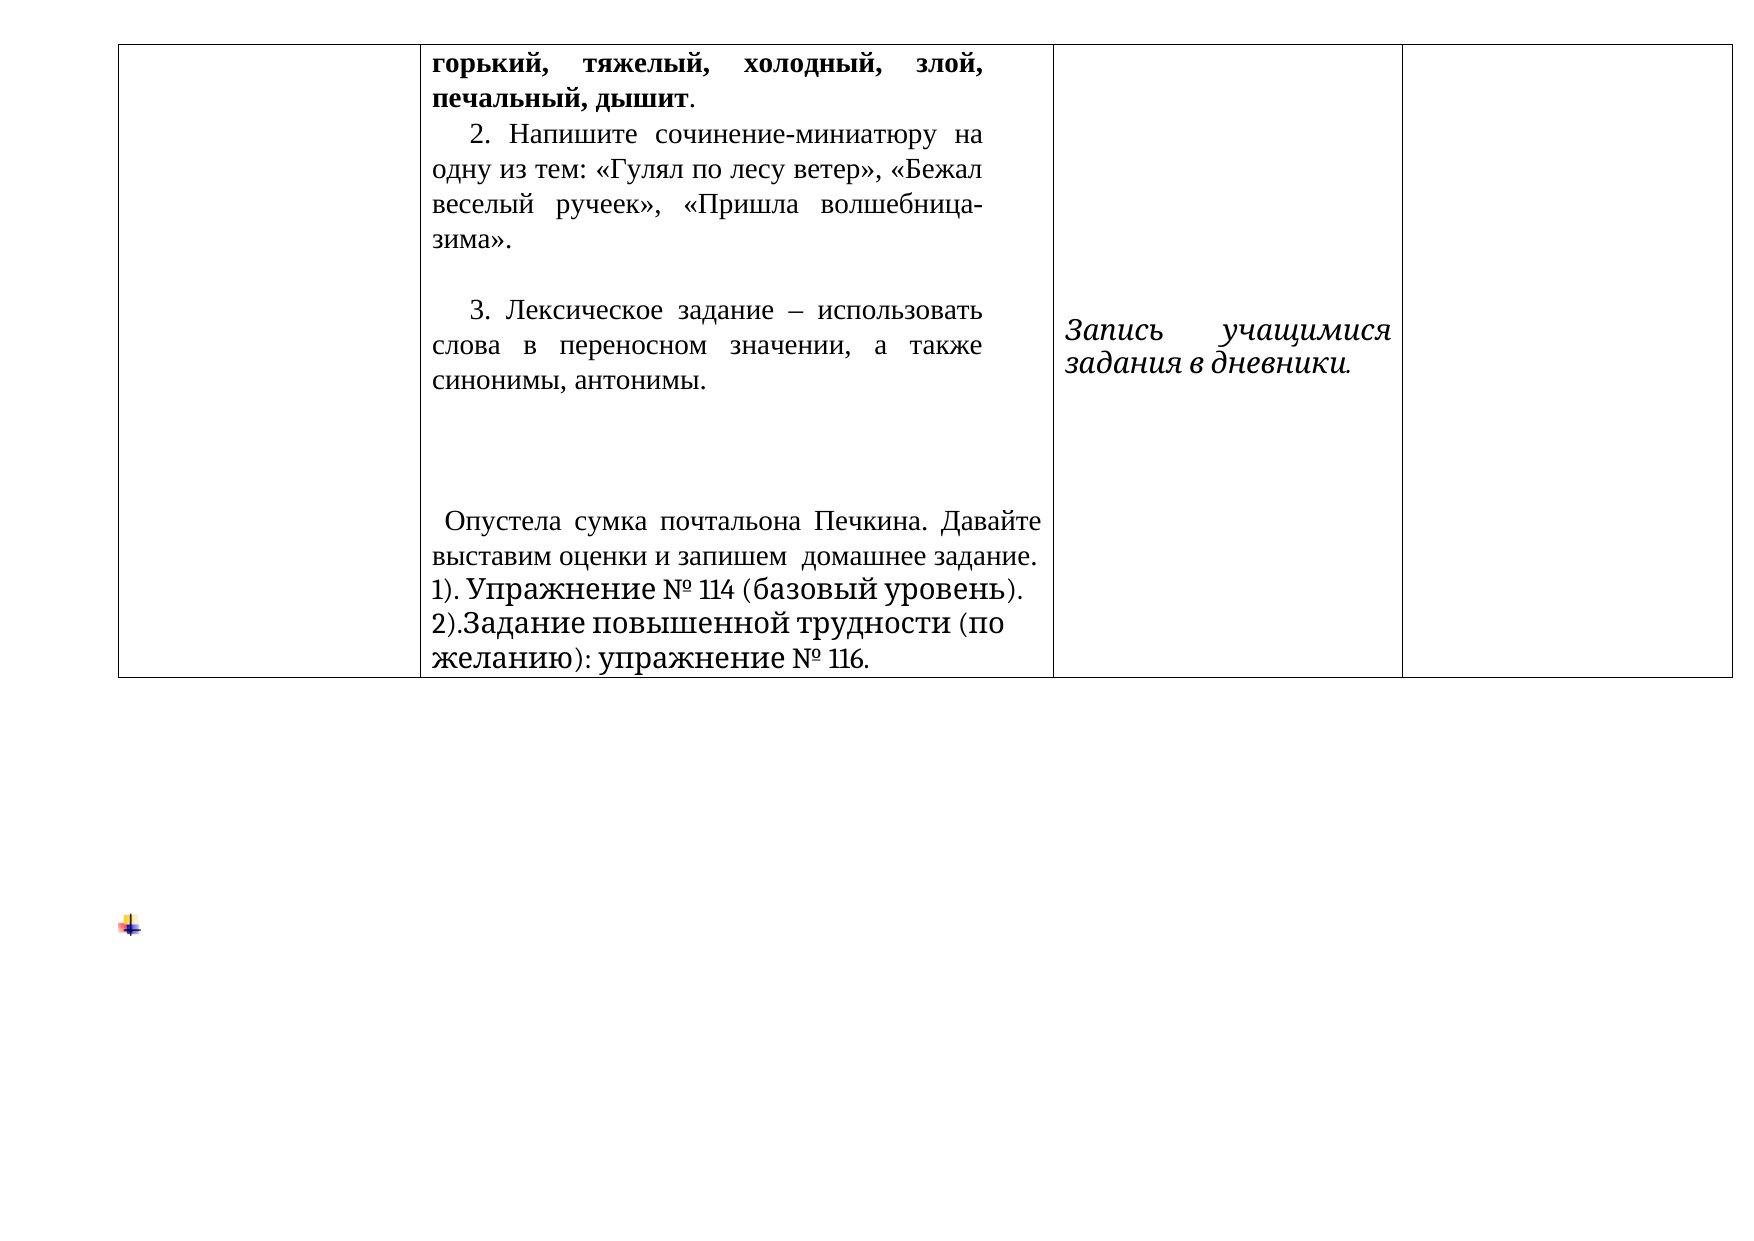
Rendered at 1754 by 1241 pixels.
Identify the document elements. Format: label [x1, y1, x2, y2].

table_cell [421, 45, 1053, 677]
table_cell [119, 45, 420, 677]
table_cell [1403, 45, 1732, 677]
picture [118, 912, 141, 936]
table_cell [1054, 45, 1402, 677]
